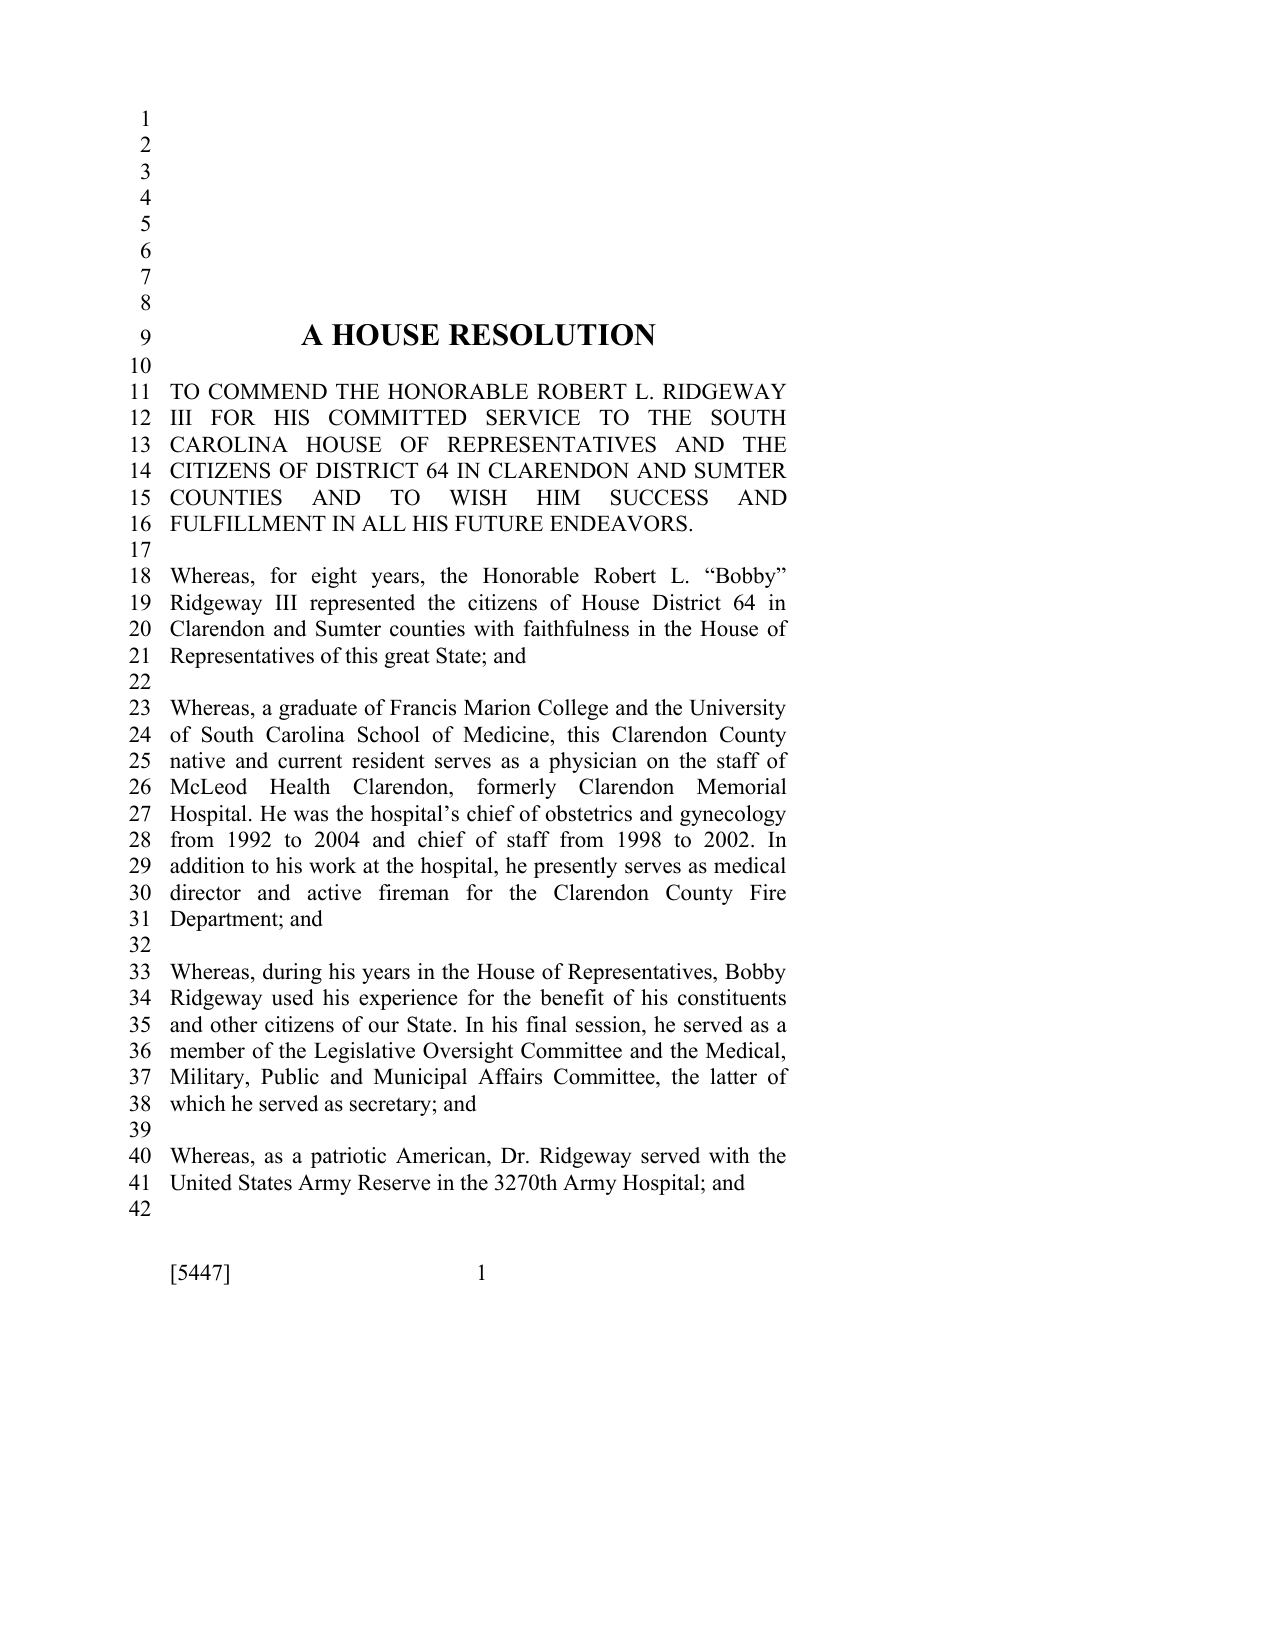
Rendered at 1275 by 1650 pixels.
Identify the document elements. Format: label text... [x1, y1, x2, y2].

text TO COMMEND THE HONORABLE ROBERT L. RIDGEWAY III FOR HIS COMMITTED SERVICE TO THE SOUTH CAROLINA HOUSE OF REPRESENTATIVES AND THE CITIZENS OF DISTRICT 64 IN CLARENDON AND SUMTER COUNTIES AND TO WISH HIM SUCCESS AND FULFILLMENT IN ALL HIS FUTURE ENDEAVORS. [169, 378, 787, 536]
text Whereas, a graduate of Francis Marion College and the University of South Carolina School of Medicine, this Clarendon County native and current resident serves as a physician on the staff of McLeod Health Clarendon, formerly Clarendon Memorial Hospital. He was the hospital’s chief of obstetrics and gynecology from 1992 to 2004 and chief of staff from 1998 to 2002. In addition to his work at the hospital, he presently serves as medical director and active fireman for the Clarendon County Fire Department; and [169, 694, 787, 932]
text Whereas, as a patriotic American, Dr. Ridgeway served with the United States Army Reserve in the 3270th Army Hospital; and [169, 1142, 787, 1195]
text Whereas, during his years in the House of Representatives, Bobby Ridgeway used his experience for the benefit of his constituents and other citizens of our State. In his final session, he served as a member of the Legislative Oversight Committee and the Medical, Military, Public and Municipal Affairs Committee, the latter of which he served as secretary; and [169, 958, 787, 1116]
text A HOUSE RESOLUTION [169, 316, 787, 352]
text Whereas, for eight years, the Honorable Robert L. “Bobby” Ridgeway III represented the citizens of House District 64 in Clarendon and Sumter counties with faithfulness in the House of Representatives of this great State; and [169, 563, 787, 668]
